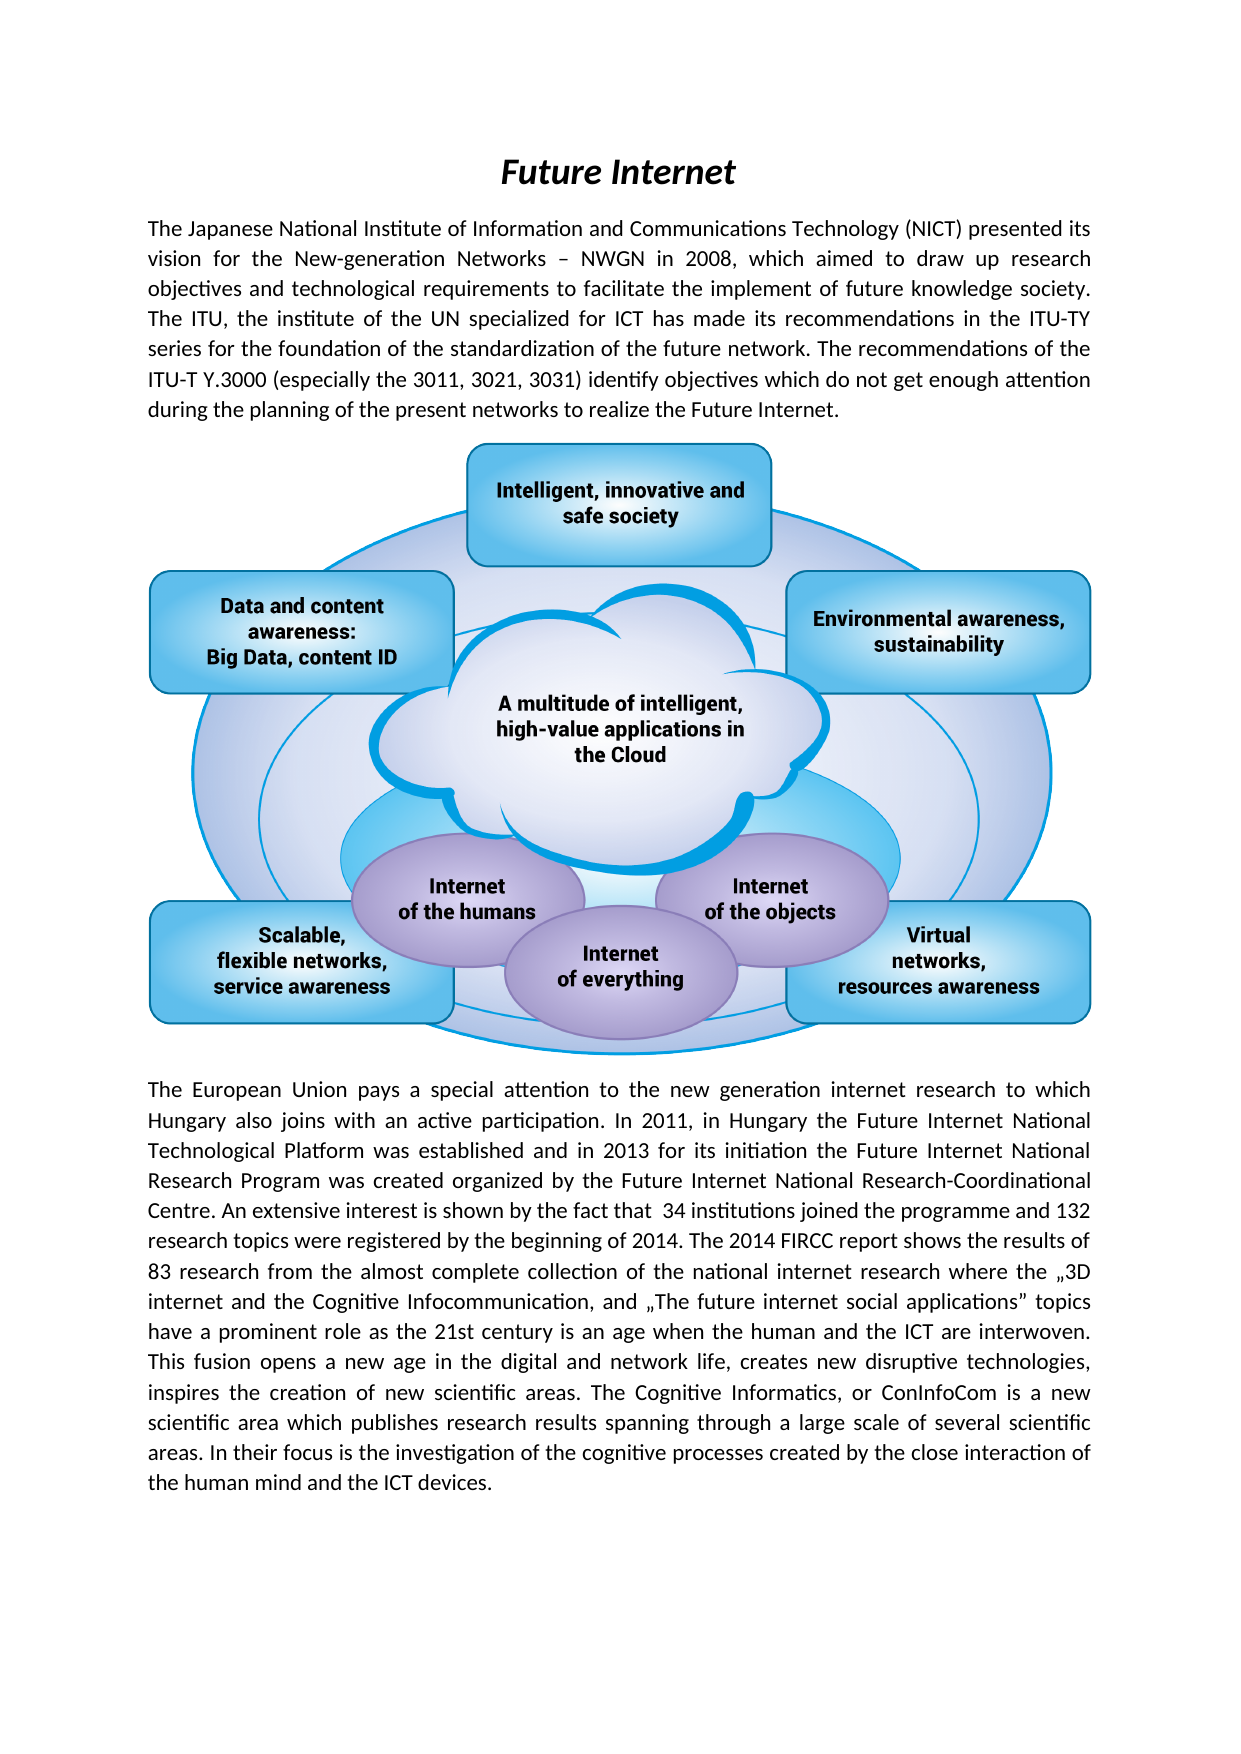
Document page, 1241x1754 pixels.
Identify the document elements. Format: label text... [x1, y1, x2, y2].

text The Japanese National Institute of Information and Communications Technology (NICT) presented its vision for the New-generation Networks – NWGN in 2008, which aimed to draw up research objectives and technological requirements to facilitate the implement of future knowledge society. The ITU, the institute of the UN specialized for ICT has made its recommendations in the ITU-TY series for the foundation of the standardization of the future network. The recommendations of the ITU-T Y.3000 (especially the 3011, 3021, 3031) identify objectives which do not get enough attention during the planning of the present networks to realize the Future Internet. [148, 214, 1093, 423]
picture [147, 441, 1093, 1057]
text The European Union pays a special attention to the new generation internet research to which Hungary also joins with an active participation. In 2011, in Hungary the Future Internet National Technological Platform was established and in 2013 for its initiation the Future Internet National Research Program was created organized by the Future Internet National Research-Coordinational Centre. An extensive interest is shown by the fact that 34 institutions joined the programme and 132 research topics were registered by the beginning of 2014. The 2014 FIRCC report shows the results of 83 research from the almost complete collection of the national internet research where the „3D internet and the Cognitive Infocommunication, and „The future internet social applications” topics have a prominent role as the 21st century is an age when the human and the ICT are interwoven. This fusion opens a new age in the digital and network life, creates new disruptive technologies, inspires the creation of new scientific areas. The Cognitive Informatics, or ConInfoCom is a new scientific area which publishes research results spanning through a large scale of several scientific areas. In their focus is the investigation of the cognitive processes created by the close interaction of the human mind and the ICT devices. [148, 1076, 1093, 1496]
text Future Internet [148, 148, 1093, 193]
